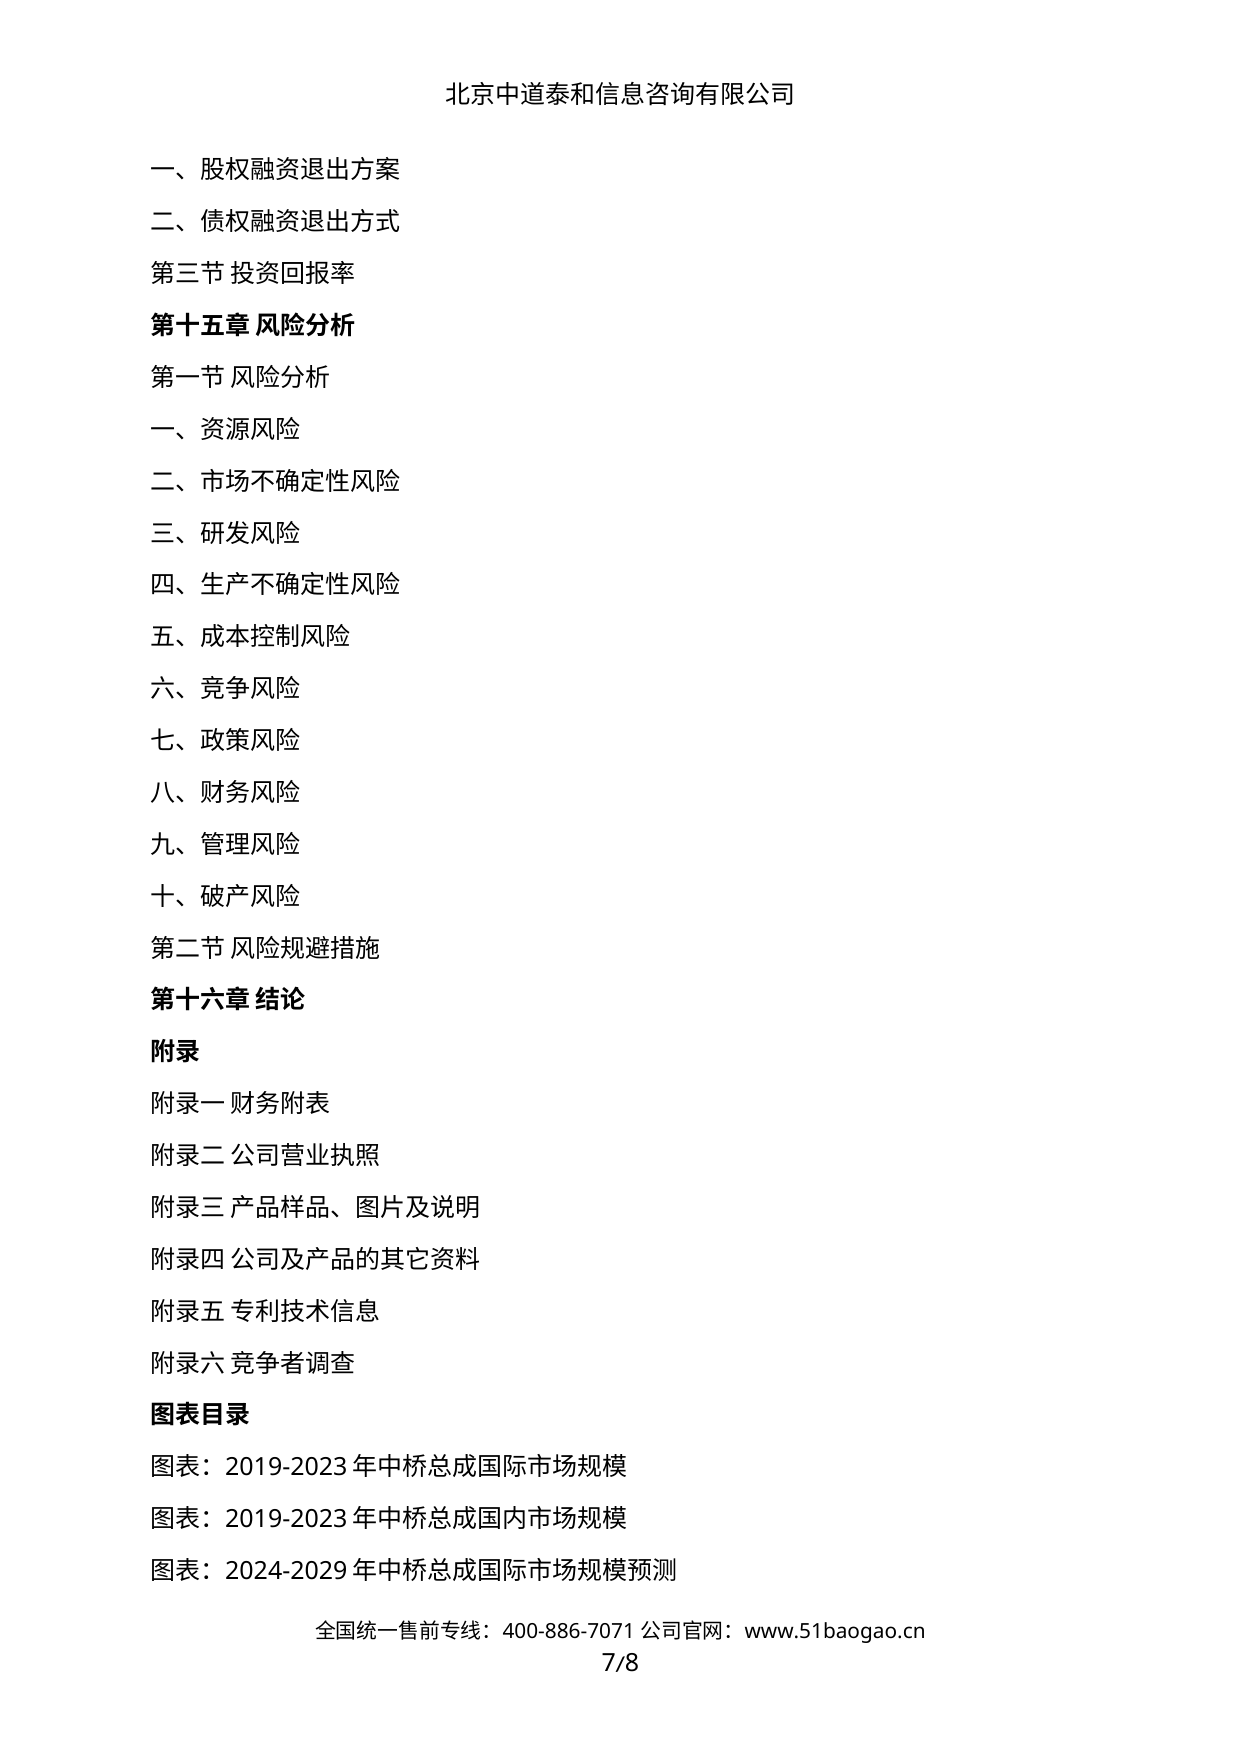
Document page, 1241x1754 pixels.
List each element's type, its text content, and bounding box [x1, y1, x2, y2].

text 附录一 财务附表 [150, 1084, 1090, 1120]
text 九、管理风险 [150, 824, 1090, 861]
text 图表目录 [150, 1395, 1090, 1431]
text 一、资源风险 [150, 409, 1090, 446]
text 第二节 风险规避措施 [150, 928, 1090, 964]
text 五、成本控制风险 [150, 617, 1090, 653]
text 一、股权融资退出方案 [150, 150, 1090, 186]
text 第三节 投资回报率 [150, 254, 1090, 290]
text 附录四 公司及产品的其它资料 [150, 1239, 1090, 1276]
text 附录三 产品样品、图片及说明 [150, 1187, 1090, 1224]
text 第十六章 结论 [150, 980, 1090, 1016]
text 第十五章 风险分析 [150, 306, 1090, 342]
text 图表：2019-2023年中桥总成国际市场规模 [150, 1447, 1090, 1483]
text 四、生产不确定性风险 [150, 565, 1090, 601]
text 二、市场不确定性风险 [150, 461, 1090, 497]
text 六、竞争风险 [150, 669, 1090, 705]
text 图表：2019-2023年中桥总成国内市场规模 [150, 1499, 1090, 1535]
text 八、财务风险 [150, 772, 1090, 809]
text 附录六 竞争者调查 [150, 1343, 1090, 1379]
text 三、研发风险 [150, 513, 1090, 549]
text 附录 [150, 1032, 1090, 1068]
text 图表：2024-2029年中桥总成国际市场规模预测 [150, 1551, 1090, 1587]
text 第一节 风险分析 [150, 357, 1090, 394]
text 附录五 专利技术信息 [150, 1291, 1090, 1327]
text 二、债权融资退出方式 [150, 202, 1090, 238]
text 七、政策风险 [150, 721, 1090, 757]
text 十、破产风险 [150, 876, 1090, 912]
text 附录二 公司营业执照 [150, 1136, 1090, 1172]
